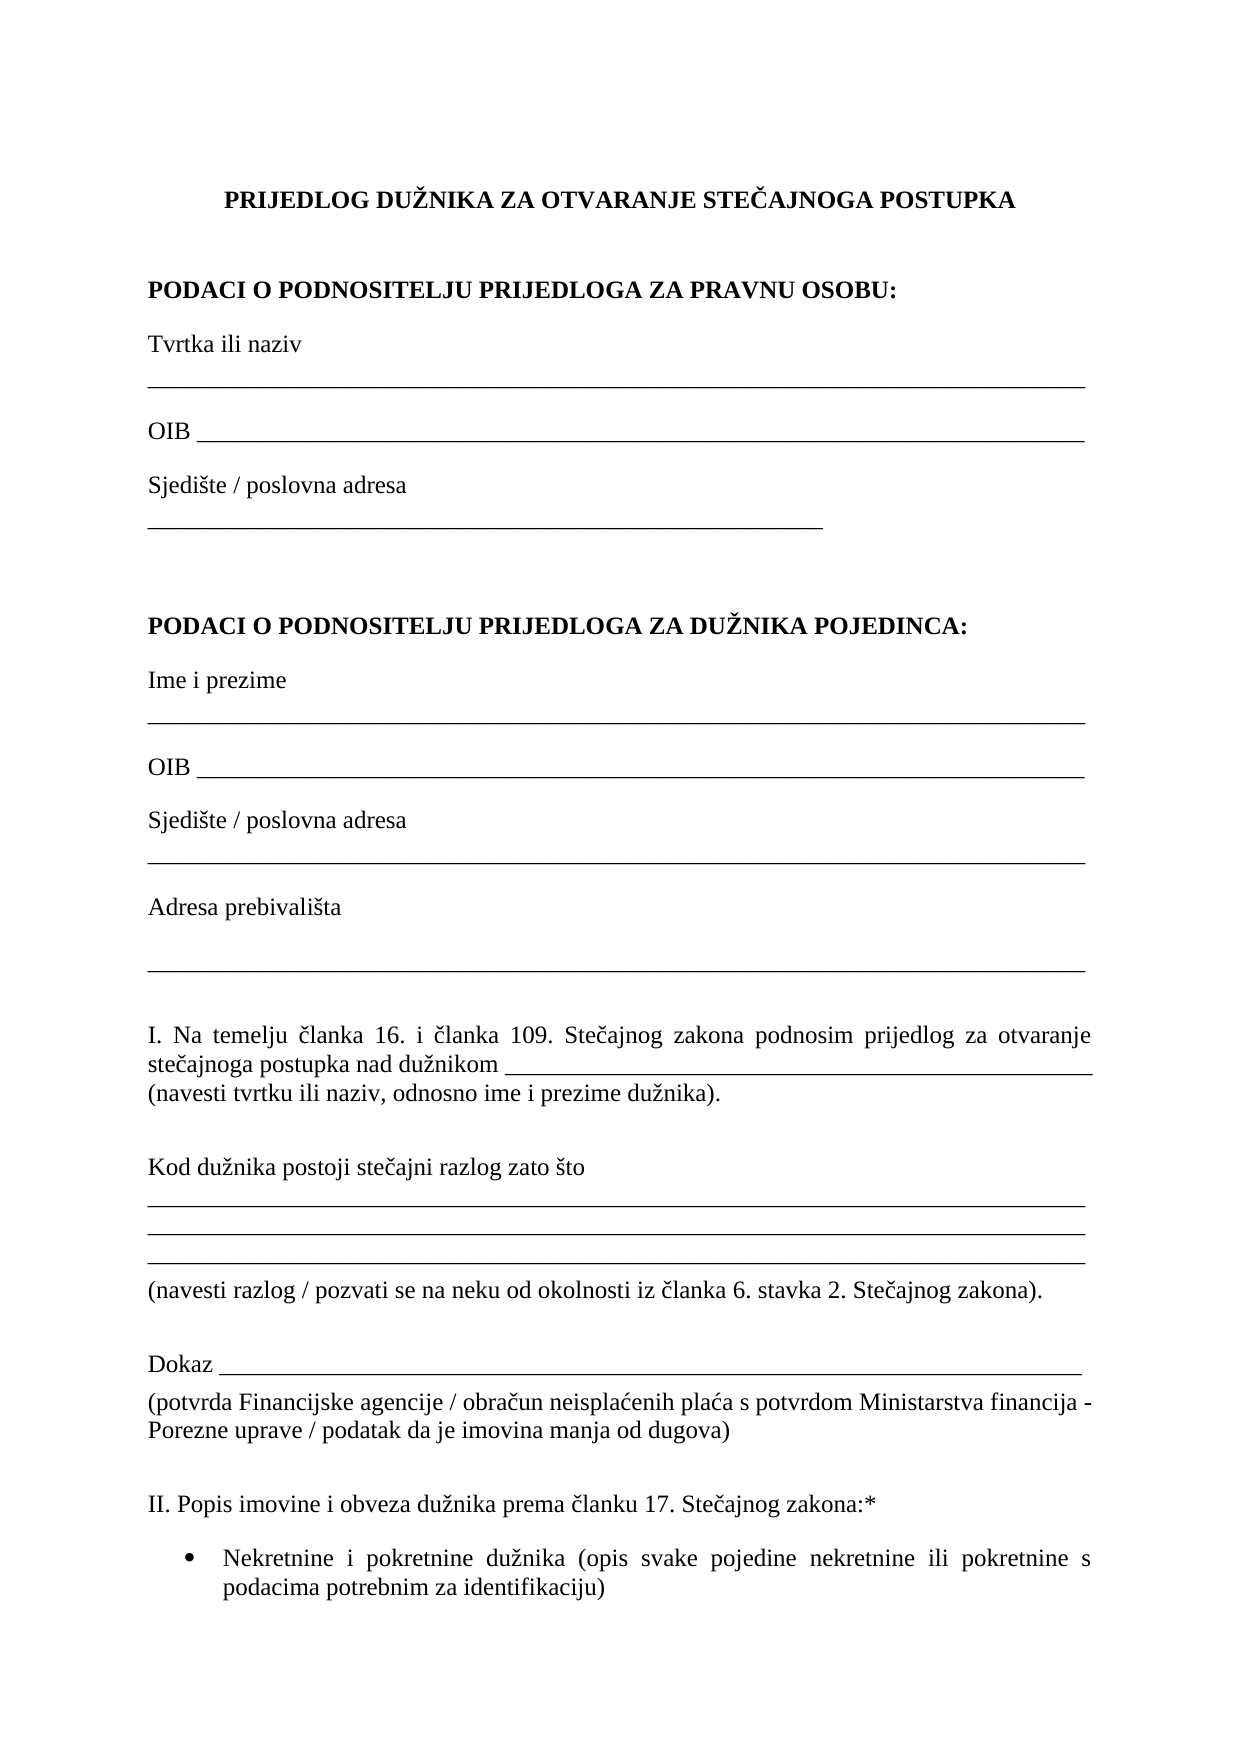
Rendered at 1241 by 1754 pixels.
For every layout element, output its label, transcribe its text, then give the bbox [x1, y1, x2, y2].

text I. Na temelju članka 16. i članka 109. Stečajnog zakona podnosim prijedlog za otvaranje stečajnoga postupka nad dužnikom _______________________________________________ (navesti tvrtku ili naziv, odnosno ime i prezime dužnika). [148, 1020, 1093, 1107]
text Tvrtka ili naziv ___________________________________________________________________________ [148, 329, 1093, 391]
text OIB _______________________________________________________________________ [148, 416, 1093, 445]
text Sjedište / poslovna adresa ___________________________________________________________________________ [148, 806, 1093, 867]
text ___________________________________________________________________________ [148, 946, 1093, 975]
text II. Popis imovine i obveza dužnika prema članku 17. Stečajnog zakona:* [148, 1489, 1093, 1518]
text (navesti razlog / pozvati se na neku od okolnosti iz članka 6. stavka 2. Stečajnog zakona). [148, 1275, 1093, 1304]
text Adresa prebivališta [148, 892, 1093, 921]
text PODACI O PODNOSITELJU PRIJEDLOGA ZA DUŽNIKA POJEDINCA: [148, 611, 1093, 640]
text Dokaz _____________________________________________________________________ [148, 1349, 1093, 1378]
text (potvrda Financijske agencije / obračun neisplaćenih plaća s potvrdom Ministarstva financija - Porezne uprave / podatak da je imovina manja od dugova) [148, 1387, 1093, 1444]
text OIB _______________________________________________________________________ [148, 752, 1093, 780]
list Nekretnine i pokretnine dužnika (opis svake pojedine nekretnine ili pokretnine s podacima potrebnim za identifikaciju) [185, 1543, 1093, 1601]
text PODACI O PODNOSITELJU PRIJEDLOGA ZA PRAVNU OSOBU: [148, 276, 1093, 304]
text Ime i prezime ___________________________________________________________________________ [148, 665, 1093, 727]
text PRIJEDLOG DUŽNIKA ZA OTVARANJE STEČAJNOGA POSTUPKA [148, 185, 1093, 213]
text Kod dužnika postoji stečajni razlog zato što _________________________________________________________________________________________________________________________________________________________________________________________________________________________________ [148, 1152, 1093, 1267]
text Sjedište / poslovna adresa ______________________________________________________ [148, 470, 1093, 532]
